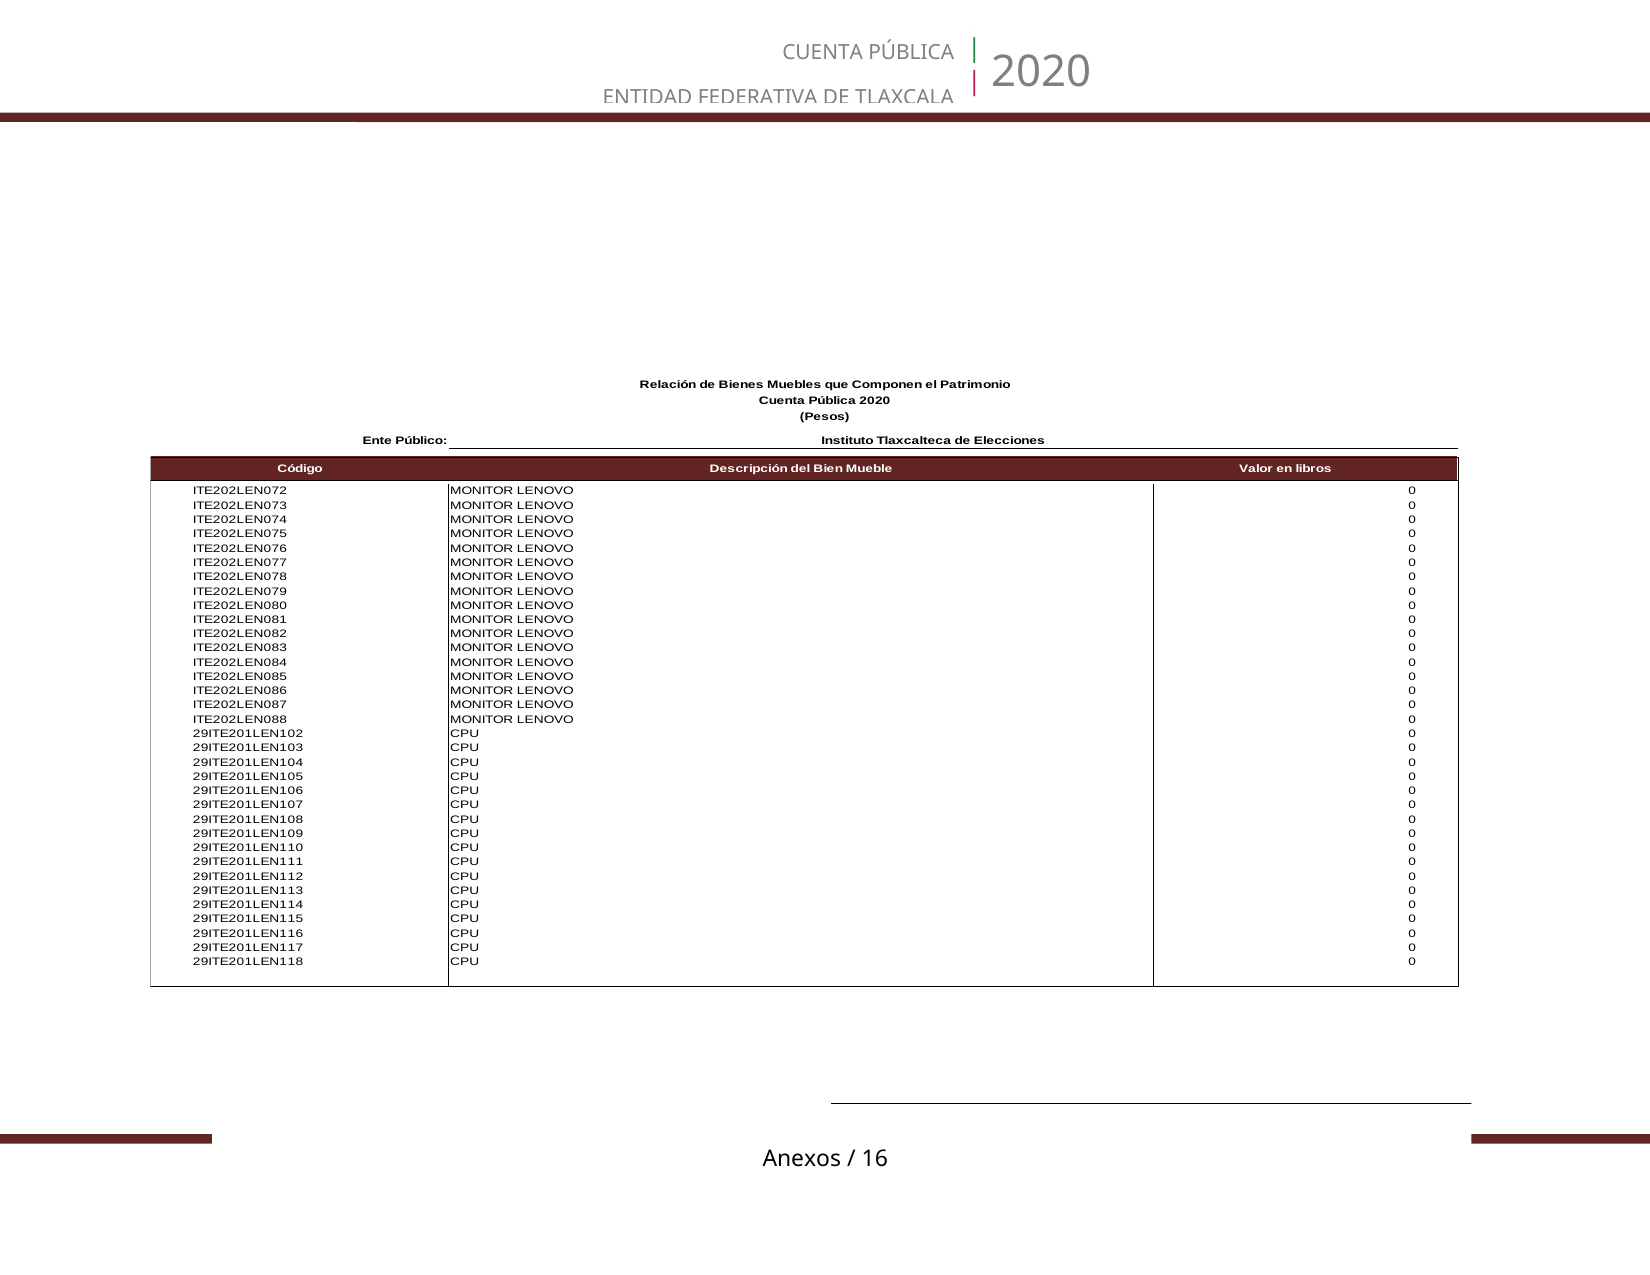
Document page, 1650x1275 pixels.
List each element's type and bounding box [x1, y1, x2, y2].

picture [968, 28, 985, 99]
